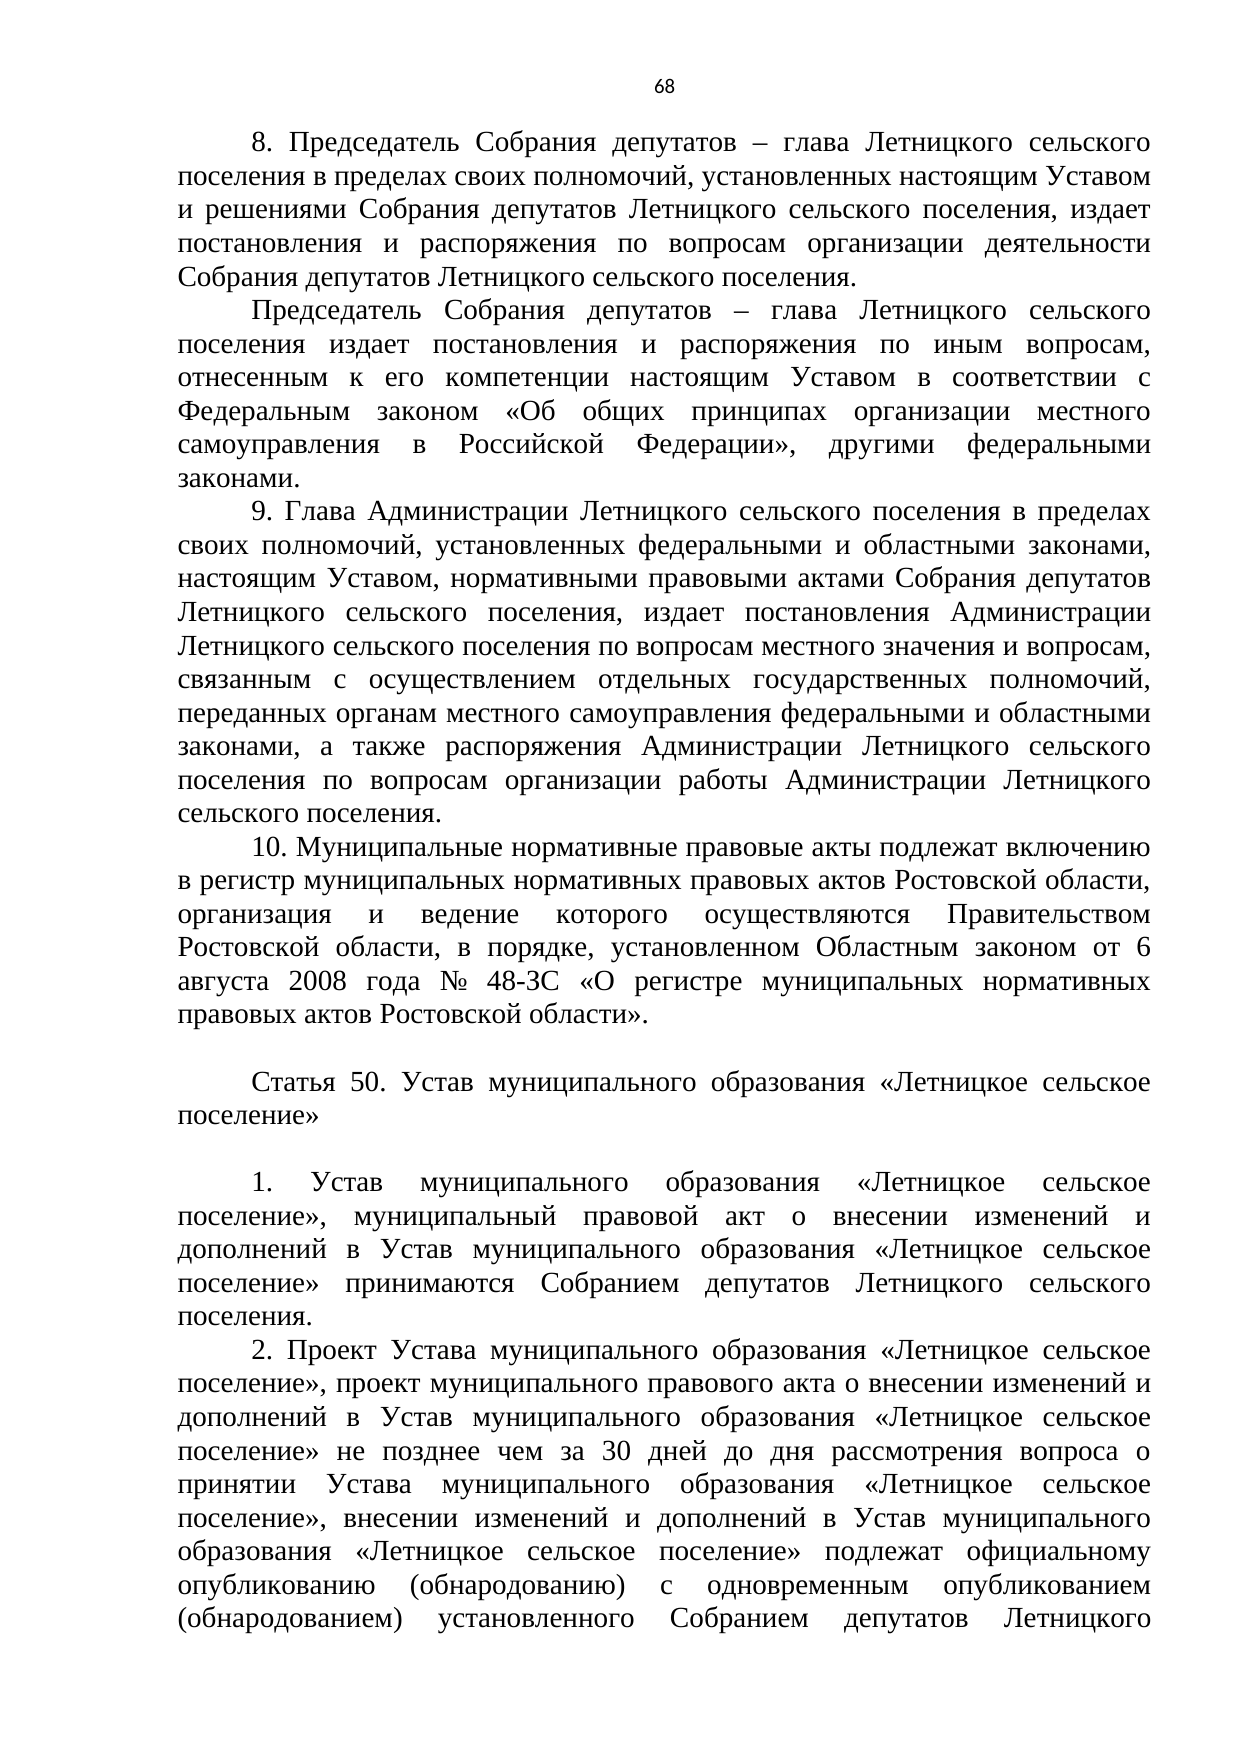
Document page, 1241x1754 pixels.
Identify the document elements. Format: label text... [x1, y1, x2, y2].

text 1. Устав муниципального образования «Летницкое сельское поселение», муниципальный правовой акт о внесении изменений и дополнений в Устав муниципального образования «Летницкое сельское поселение» принимаются Собранием депутатов Летницкого сельского поселения. [177, 1164, 1152, 1332]
text Статья 50. Устав муниципального образования «Летницкое сельское поселение» [177, 1064, 1152, 1131]
text 8. Председатель Собрания депутатов – глава Летницкого сельского поселения в пределах своих полномочий, установленных настоящим Уставом и решениями Собрания депутатов Летницкого сельского поселения, издает постановления и распоряжения по вопросам организации деятельности Собрания депутатов Летницкого сельского поселения. [177, 124, 1152, 292]
text 9. Глава Администрации Летницкого сельского поселения в пределах своих полномочий, установленных федеральными и областными законами, настоящим Уставом, нормативными правовыми актами Собрания депутатов Летницкого сельского поселения, издает постановления Администрации Летницкого сельского поселения по вопросам местного значения и вопросам, связанным с осуществлением отдельных государственных полномочий, переданных органам местного самоуправления федеральными и областными законами, а также распоряжения Администрации Летницкого сельского поселения по вопросам организации работы Администрации Летницкого сельского поселения. [177, 493, 1152, 829]
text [177, 1332, 1152, 1634]
text Председатель Собрания депутатов – глава Летницкого сельского поселения издает постановления и распоряжения по иным вопросам, отнесенным к его компетенции настоящим Уставом в соответствии с Федеральным законом «Об общих принципах организации местного самоуправления в Российской Федерации», другими федеральными законами. [177, 292, 1152, 493]
text 10. Муниципальные нормативные правовые акты подлежат включению в регистр муниципальных нормативных правовых актов Ростовской области, организация и ведение которого осуществляются Правительством Ростовской области, в порядке, установленном Областным законом от 6 августа 2008 года № 48-ЗС «О регистре муниципальных нормативных правовых актов Ростовской области». [177, 829, 1152, 1030]
